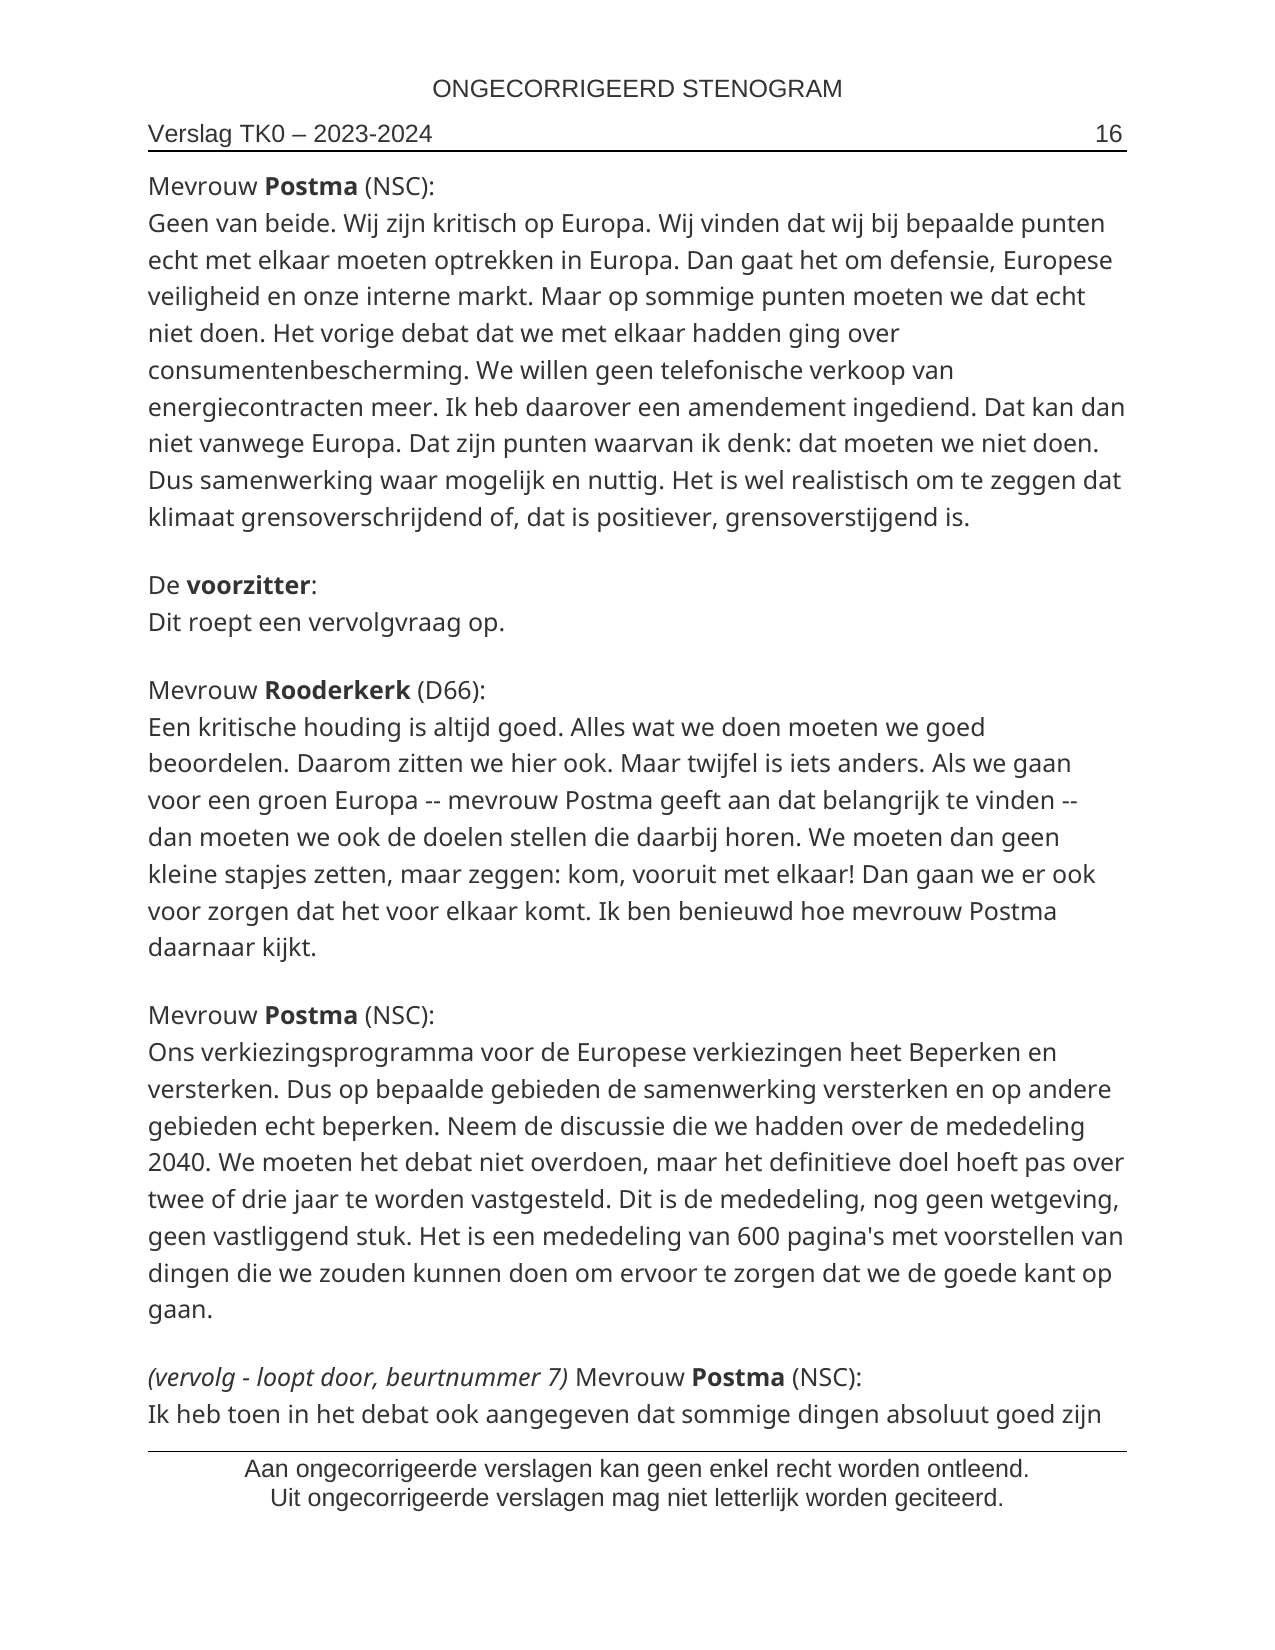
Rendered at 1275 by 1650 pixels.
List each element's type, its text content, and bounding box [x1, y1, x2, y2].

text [148, 1360, 1127, 1431]
text Mevrouw Postma (NSC): Geen van beide. Wij zijn kritisch op Europa. Wij vinden dat wij bij bepaalde punten echt met elkaar moeten optrekken in Europa. Dan gaat het om defensie, Europese veiligheid en onze interne markt. Maar op sommige punten moeten we dat echt niet doen. Het vorige debat dat we met elkaar hadden ging over consumentenbescherming. We willen geen telefonische verkoop van energiecontracten meer. Ik heb daarover een amendement ingediend. Dat kan dan niet vanwege Europa. Dat zijn punten waarvan ik denk: dat moeten we niet doen. Dus samenwerking waar mogelijk en nuttig. Het is wel realistisch om te zeggen dat klimaat grensoverschrijdend of, dat is positiever, grensoverstijgend is. [148, 169, 1127, 534]
text Mevrouw Rooderkerk (D66): Een kritische houding is altijd goed. Alles wat we doen moeten we goed beoordelen. Daarom zitten we hier ook. Maar twijfel is iets anders. Als we gaan voor een groen Europa -- mevrouw Postma geeft aan dat belangrijk te vinden -- dan moeten we ook de doelen stellen die daarbij horen. We moeten dan geen kleine stapjes zetten, maar zeggen: kom, vooruit met elkaar! Dan gaan we er ook voor zorgen dat het voor elkaar komt. Ik ben benieuwd hoe mevrouw Postma daarnaar kijkt. [148, 672, 1127, 964]
text Mevrouw Postma (NSC): Ons verkiezingsprogramma voor de Europese verkiezingen heet Beperken en versterken. Dus op bepaalde gebieden de samenwerking versterken en op andere gebieden echt beperken. Neem de discussie die we hadden over de mededeling 2040. We moeten het debat niet overdoen, maar het definitieve doel hoeft pas over twee of drie jaar te worden vastgesteld. Dit is de mededeling, nog geen wetgeving, geen vastliggend stuk. Het is een mededeling van 600 pagina's met voorstellen van dingen die we zouden kunnen doen om ervoor te zorgen dat we de goede kant op gaan. [148, 998, 1127, 1326]
text De voorzitter: Dit roept een vervolgvraag op. [148, 568, 1127, 638]
